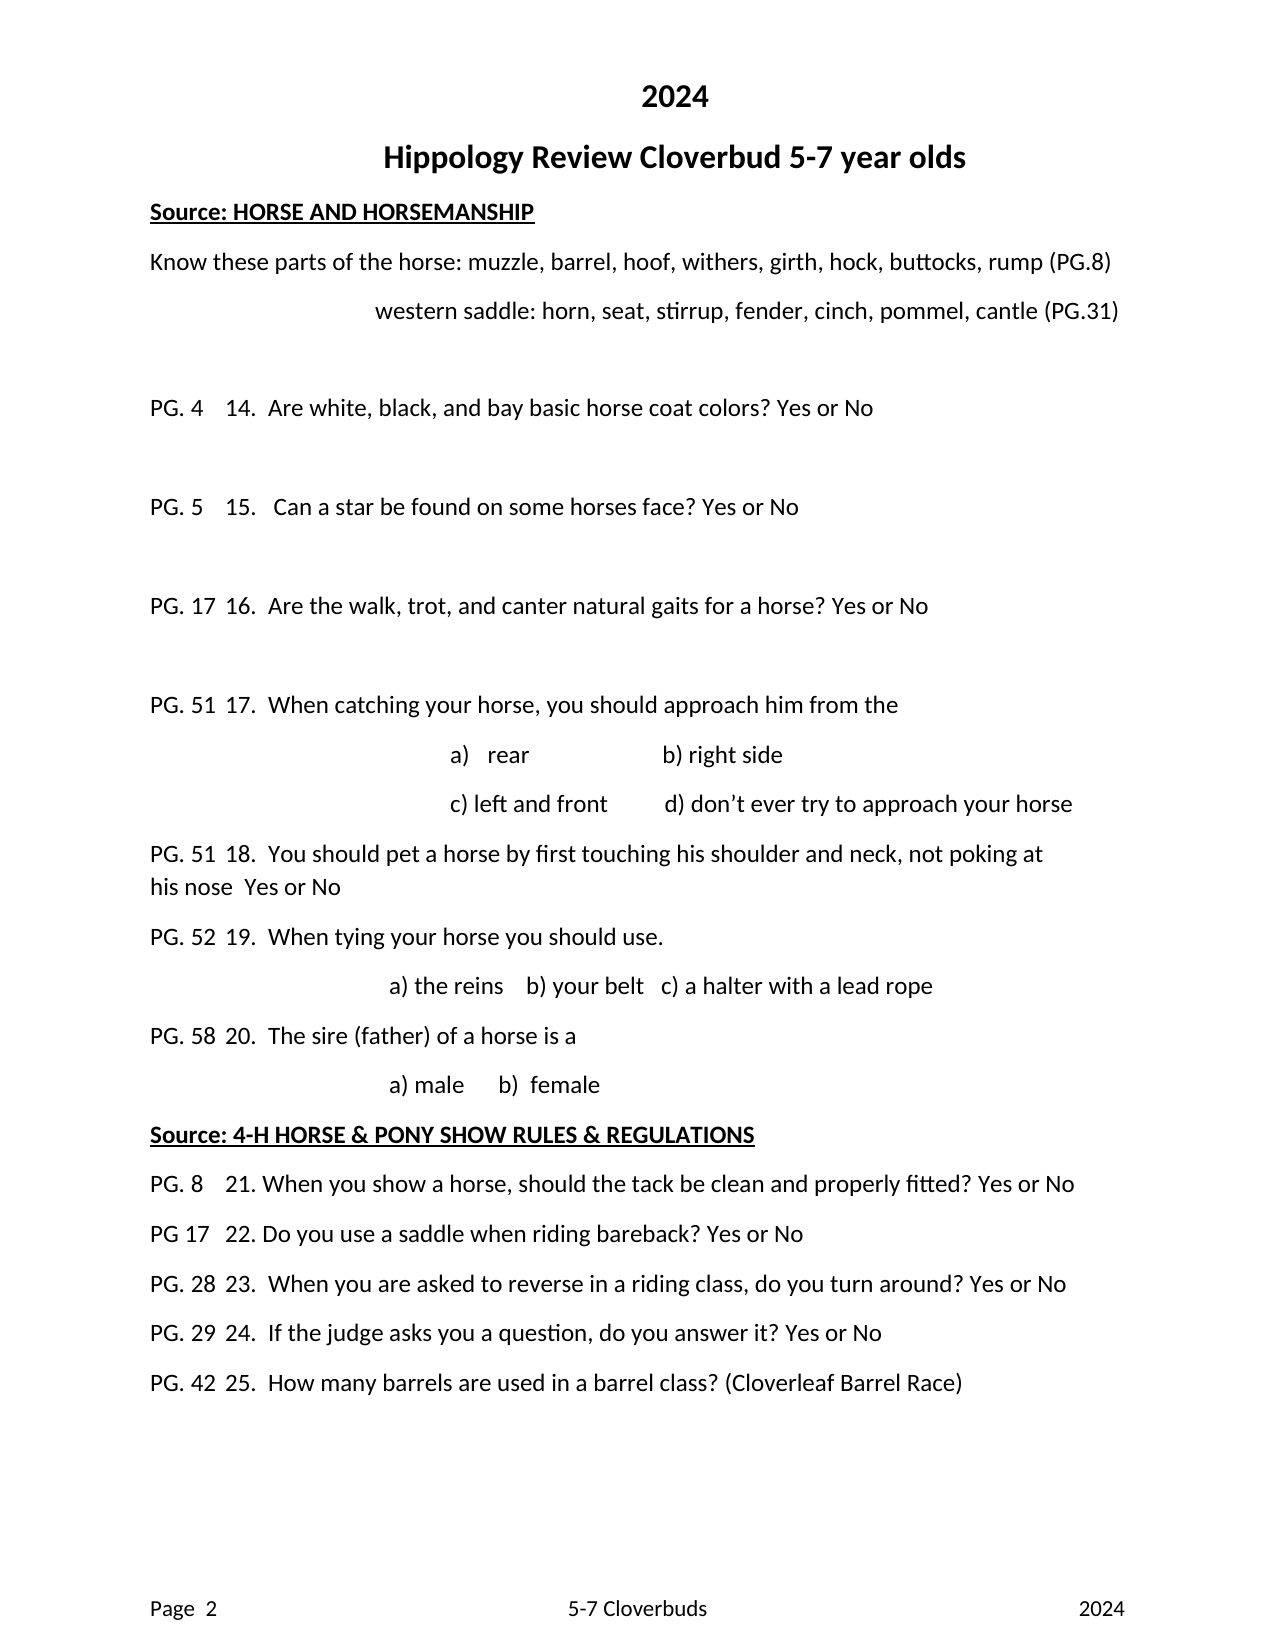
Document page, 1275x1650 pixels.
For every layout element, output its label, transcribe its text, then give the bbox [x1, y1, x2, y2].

text PG. 58 20. The sire (father) of a horse is a [150, 1020, 1200, 1050]
text PG. 42 25. How many barrels are used in a barrel class? (Cloverleaf Barrel Race) [150, 1367, 1200, 1397]
text Source: 4-H HORSE & PONY SHOW RULES & REGULATIONS [150, 1119, 1200, 1149]
text PG. 8 21. When you show a horse, should the tack be clean and properly fitted? Yes or No [150, 1168, 1200, 1199]
text 2024 [150, 75, 1200, 116]
text PG. 51 17. When catching your horse, you should approach him from the [150, 689, 1200, 720]
text PG. 4 14. Are white, black, and bay basic horse coat colors? Yes or No [150, 392, 1200, 422]
list rear b) right side [450, 739, 1200, 769]
text Source: HORSE AND HORSEMANSHIP [150, 196, 1200, 227]
text Know these parts of the horse: muzzle, barrel, hoof, withers, girth, hock, buttocks, rump (PG.8) [150, 246, 1200, 276]
text a) the reins b) your belt c) a halter with a lead rope [150, 970, 1200, 1001]
text c) left and front d) don’t ever try to approach your horse [450, 788, 1200, 819]
text PG 17 22. Do you use a saddle when riding bareback? Yes or No [150, 1218, 1200, 1249]
text PG. 51 18. You should pet a horse by first touching his shoulder and neck, not poking at his nose Yes or No [150, 838, 1200, 902]
text PG. 28 23. When you are asked to reverse in a riding class, do you turn around? Yes or No [150, 1268, 1200, 1298]
text PG. 17 16. Are the walk, trot, and canter natural gaits for a horse? Yes or No [150, 590, 1200, 621]
text PG. 52 19. When tying your horse you should use. [150, 921, 1200, 951]
text PG. 5 15. Can a star be found on some horses face? Yes or No [150, 491, 1200, 522]
text a) male b) female [150, 1069, 1200, 1100]
text PG. 29 24. If the judge asks you a question, do you answer it? Yes or No [150, 1317, 1200, 1348]
text western saddle: horn, seat, stirrup, fender, cinch, pommel, cantle (PG.31) [150, 295, 1200, 326]
text Hippology Review Cloverbud 5-7 year olds [150, 136, 1200, 176]
